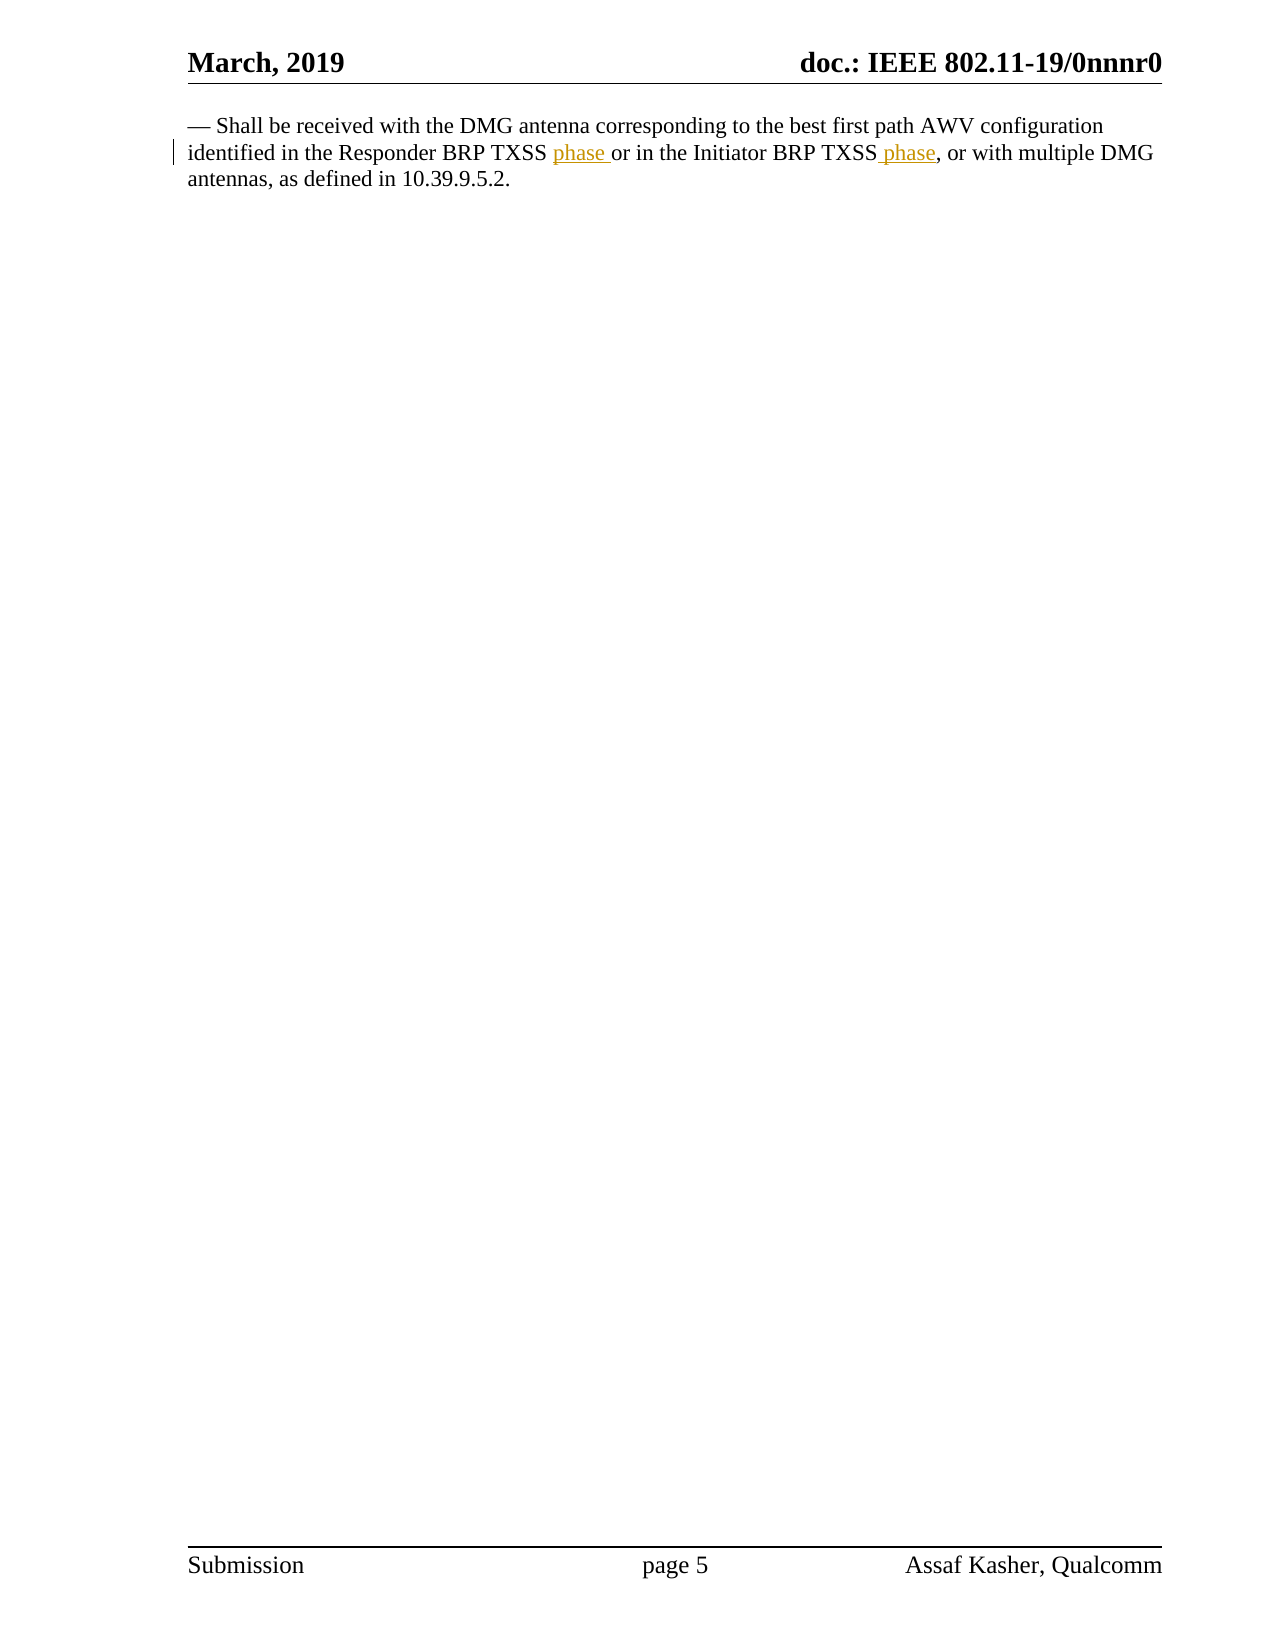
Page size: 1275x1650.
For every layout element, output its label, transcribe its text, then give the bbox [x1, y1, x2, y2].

text — Shall be received with the DMG antenna corresponding to the best first path AWV configuration identified in the Responder BRP TXSS or in the Initiator BRP TXSS, or with multiple DMG antennas, as defined in 10.39.9.5.2. [187, 112, 1162, 192]
